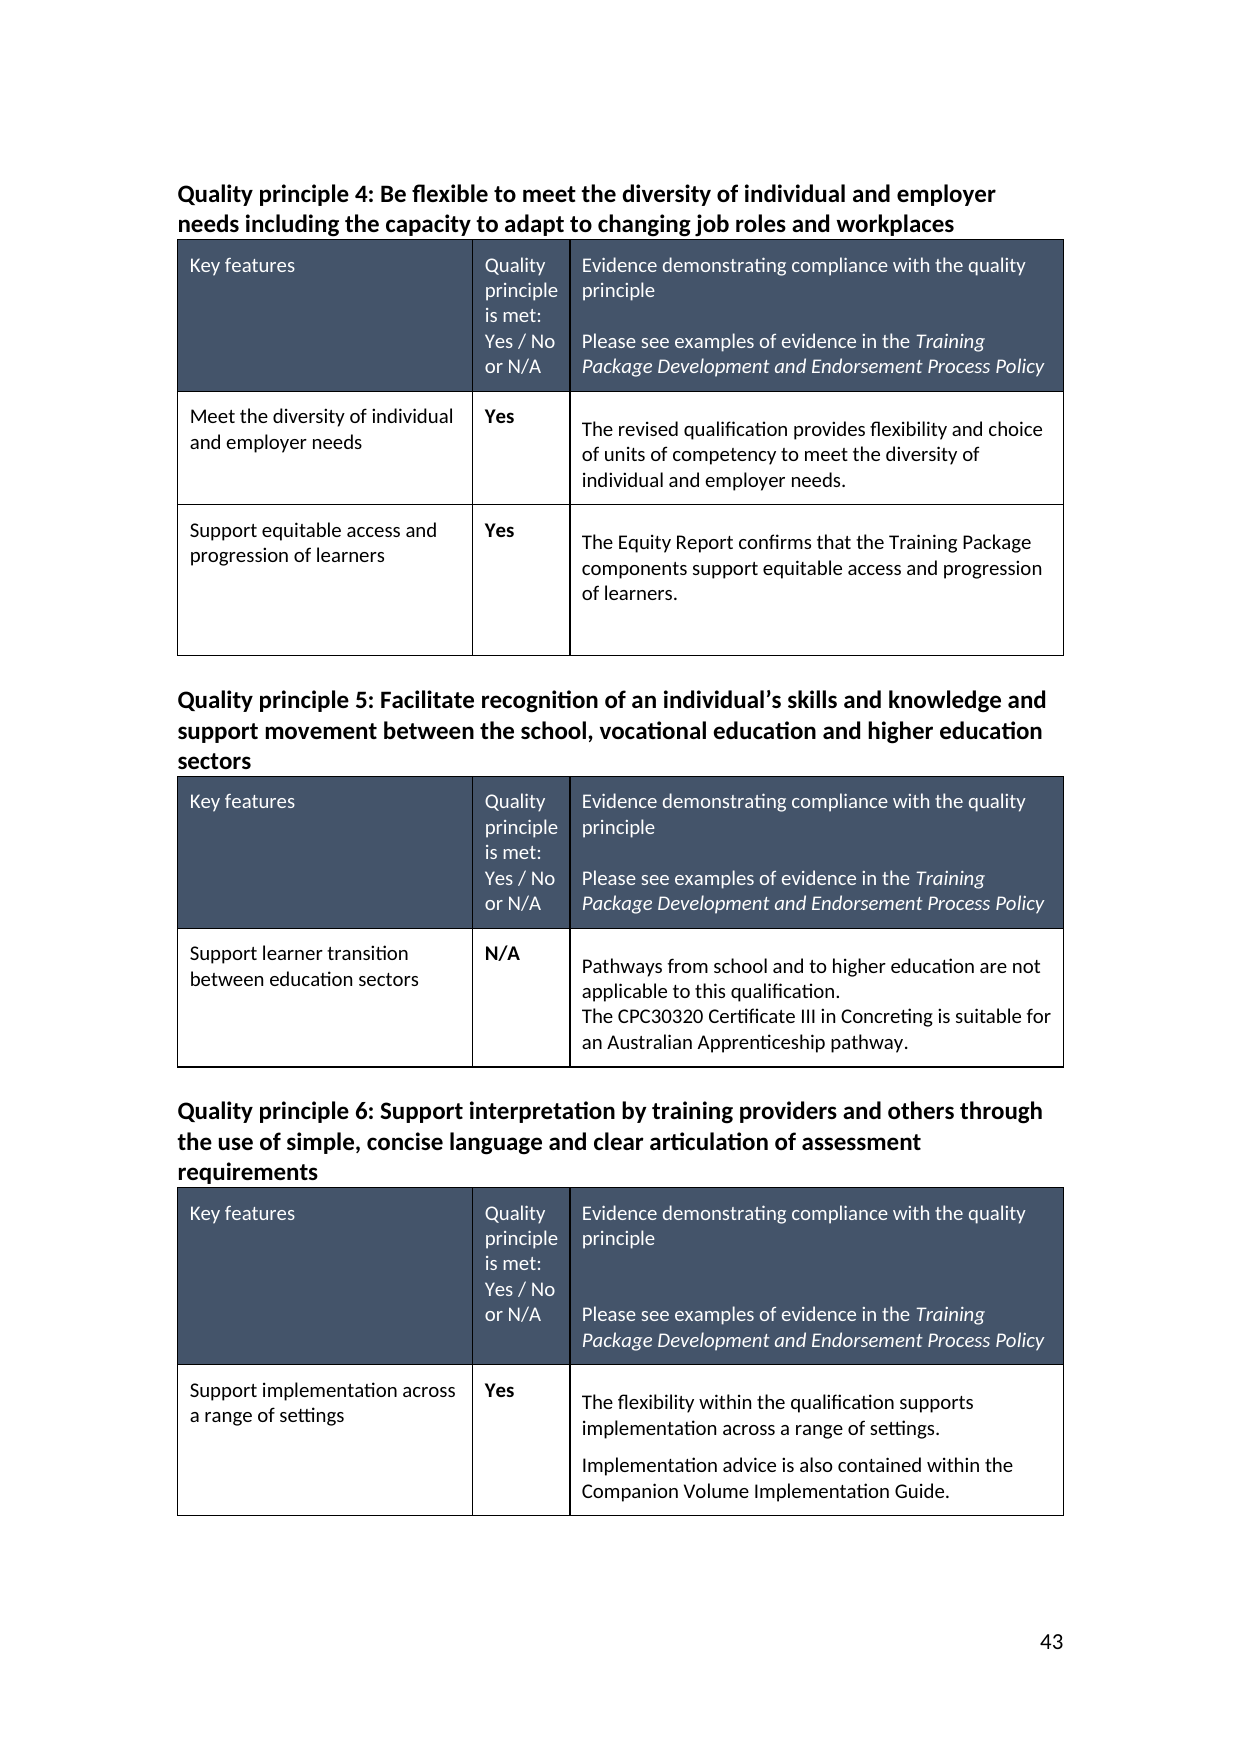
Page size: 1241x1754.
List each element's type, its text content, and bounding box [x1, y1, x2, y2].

table_cell N/A [473, 929, 569, 1066]
text Quality principle 5: Facilitate recognition of an individual’s skills and knowledge and support movement between the school, vocational education and higher education sectors [177, 684, 1063, 776]
text Quality principle 6: Support interpretation by training providers and others through the use of simple, concise language and clear articulation of assessment requirements [177, 1095, 1063, 1187]
table_cell The flexibility within the qualification supports implementation across a range of settings. Implementation advice is also contained within the Companion Volume Implementation Guide. [571, 1365, 1063, 1515]
table_header Quality principle is met: Yes / No or N/A [473, 240, 569, 391]
table_cell Pathways from school and to higher education are not applicable to this qualification. The CPC30320 Certificate III in Concreting is suitable for an Australian Apprenticeship pathway. [571, 929, 1063, 1066]
table_cell The revised qualification provides flexibility and choice of units of competency to meet the diversity of individual and employer needs. [571, 392, 1063, 504]
table_header Quality principle is met: Yes / No or N/A [473, 1188, 569, 1364]
table_header Key features [178, 1188, 472, 1364]
table_cell Meet the diversity of individual and employer needs [178, 392, 472, 504]
table_cell Support learner transition between education sectors [178, 929, 472, 1066]
table_cell Support implementation across a range of settings [178, 1365, 472, 1515]
table_cell Yes [473, 392, 569, 504]
table_header Key features [178, 240, 472, 391]
table_header Quality principle is met: Yes / No or N/A [473, 777, 569, 928]
table_cell Support equitable access and progression of learners [178, 505, 472, 655]
table_cell The Equity Report confirms that the Training Package components support equitable access and progression of learners. [571, 505, 1063, 655]
table_cell Yes [473, 505, 569, 655]
text Quality principle 4: Be flexible to meet the diversity of individual and employer needs including the capacity to adapt to changing job roles and workplaces [177, 178, 1063, 239]
table_cell Yes [473, 1365, 569, 1515]
table_header Key features [178, 777, 472, 928]
